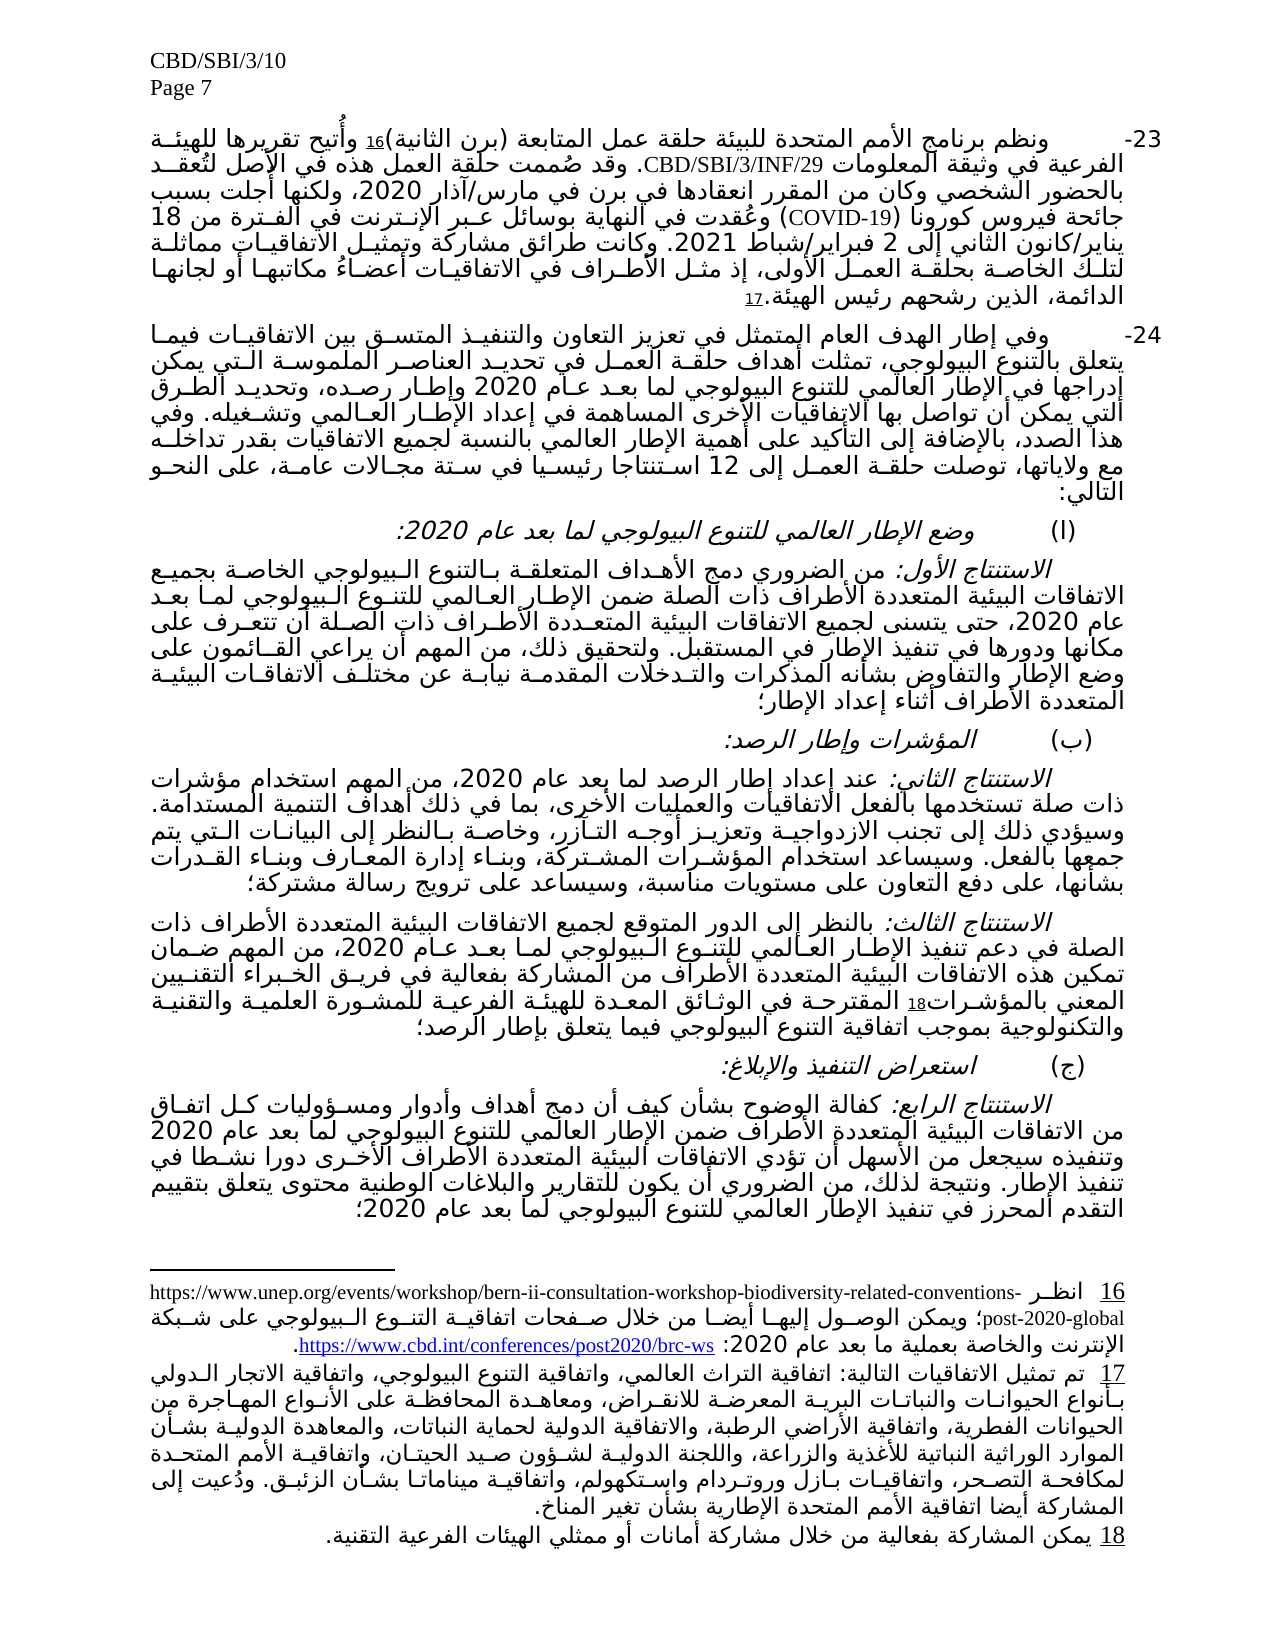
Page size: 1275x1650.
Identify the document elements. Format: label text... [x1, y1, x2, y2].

list ونظم برنامج الأمم المتحدة للبيئة حلقة عمل المتابعة (برن الثانية) وأُتيح تقريرها للهيئة الفرعية في وثيقة المعلومات CBD/SBI/3/INF/29. وقد صُممت حلقة العمل هذه في الأصل لتُعقد بالحضور الشخصي وكان من المقرر انعقادها في برن في مارس/آذار 2020، ولكنها أُجلت بسبب جائحة فيروس كورونا (COVID-19) وعُقدت في النهاية بوسائل عبر الإنترنت في الفترة من 18 يناير/كانون الثاني إلى 2 فبراير/شباط 2021. وكانت طرائق مشاركة وتمثيل الاتفاقيات مماثلة لتلك الخاصة بحلقة العمل الأولى، إذ مثل الأطراف في الاتفاقيات أعضاءُ مكاتبها أو لجانها الدائمة، الذين رشحهم رئيس الهيئة. [150, 126, 1124, 310]
list المؤشرات وإطار الرصد: [150, 728, 1125, 754]
list وفي إطار الهدف العام المتمثل في تعزيز التعاون والتنفيذ المتسق بين الاتفاقيات فيما يتعلق بالتنوع البيولوجي، تمثلت أهداف حلقة العمل في تحديد العناصر الملموسة التي يمكن إدراجها في الإطار العالمي للتنوع البيولوجي لما بعد عام 2020 وإطار رصده، وتحديد الطرق التي يمكن أن تواصل بها الاتفاقيات الأخرى المساهمة في إعداد الإطار العالمي وتشغيله. وفي هذا الصدد، بالإضافة إلى التأكيد على أهمية الإطار العالمي بالنسبة لجميع الاتفاقيات بقدر تداخله مع ولاياتها، توصلت حلقة العمل إلى 12 استنتاجا رئيسيا في ستة مجالات عامة، على النحو التالي: [150, 323, 1124, 506]
text الاستنتاج الرابع: كفالة الوضوح بشأن كيف أن دمج أهداف وأدوار ومسؤوليات كل اتفاق من الاتفاقات البيئية المتعددة الأطراف ضمن الإطار العالمي للتنوع البيولوجي لما بعد عام 2020 وتنفيذه سيجعل من الأسهل أن تؤدي الاتفاقات البيئية المتعددة الأطراف الأخرى دورا نشطا في تنفيذ الإطار. ونتيجة لذلك، من الضروري أن يكون للتقارير والبلاغات الوطنية محتوى يتعلق بتقييم التقدم المحرز في تنفيذ الإطار العالمي للتنوع البيولوجي لما بعد عام 2020؛ [150, 1093, 1125, 1224]
list وضع الإطار العالمي للتنوع البيولوجي لما بعد عام 2020: [150, 519, 1125, 545]
text الاستنتاج الثالث: بالنظر إلى الدور المتوقع لجميع الاتفاقات البيئية المتعددة الأطراف ذات الصلة في دعم تنفيذ الإطار العالمي للتنوع البيولوجي لما بعد عام 2020، من المهم ضمان تمكين هذه الاتفاقات البيئية المتعددة الأطراف من المشاركة بفعالية في فريق الخبراء التقنيين المعني بالمؤشرات المقترحة في الوثائق المعدة للهيئة الفرعية للمشورة العلمية والتقنية والتكنولوجية بموجب اتفاقية التنوع البيولوجي فيما يتعلق بإطار الرصد؛ [150, 910, 1125, 1041]
list استعراض التنفيذ والإبلاغ: [150, 1054, 1125, 1080]
text الاستنتاج الأول: من الضروري دمج الأهداف المتعلقة بالتنوع البيولوجي الخاصة بجميع الاتفاقات البيئية المتعددة الأطراف ذات الصلة ضمن الإطار العالمي للتنوع البيولوجي لما بعد عام 2020، حتى يتسنى لجميع الاتفاقات البيئية المتعددة الأطراف ذات الصلة أن تتعرف على مكانها ودورها في تنفيذ الإطار في المستقبل. ولتحقيق ذلك، من المهم أن يراعي القائمون على وضع الإطار والتفاوض بشأنه المذكرات والتدخلات المقدمة نيابة عن مختلف الاتفاقات البيئية المتعددة الأطراف أثناء إعداد الإطار؛ [150, 558, 1125, 715]
text الاستنتاج الثاني: عند إعداد إطار الرصد لما بعد عام 2020، من المهم استخدام مؤشرات ذات صلة تستخدمها بالفعل الاتفاقيات والعمليات الأخرى، بما في ذلك أهداف التنمية المستدامة. وسيؤدي ذلك إلى تجنب الازدواجية وتعزيز أوجه التآزر، وخاصة بالنظر إلى البيانات التي يتم جمعها بالفعل. وسيساعد استخدام المؤشرات المشتركة، وبناء إدارة المعارف وبناء القدرات بشأنها، على دفع التعاون على مستويات مناسبة، وسيساعد على ترويج رسالة مشتركة؛ [150, 766, 1125, 898]
